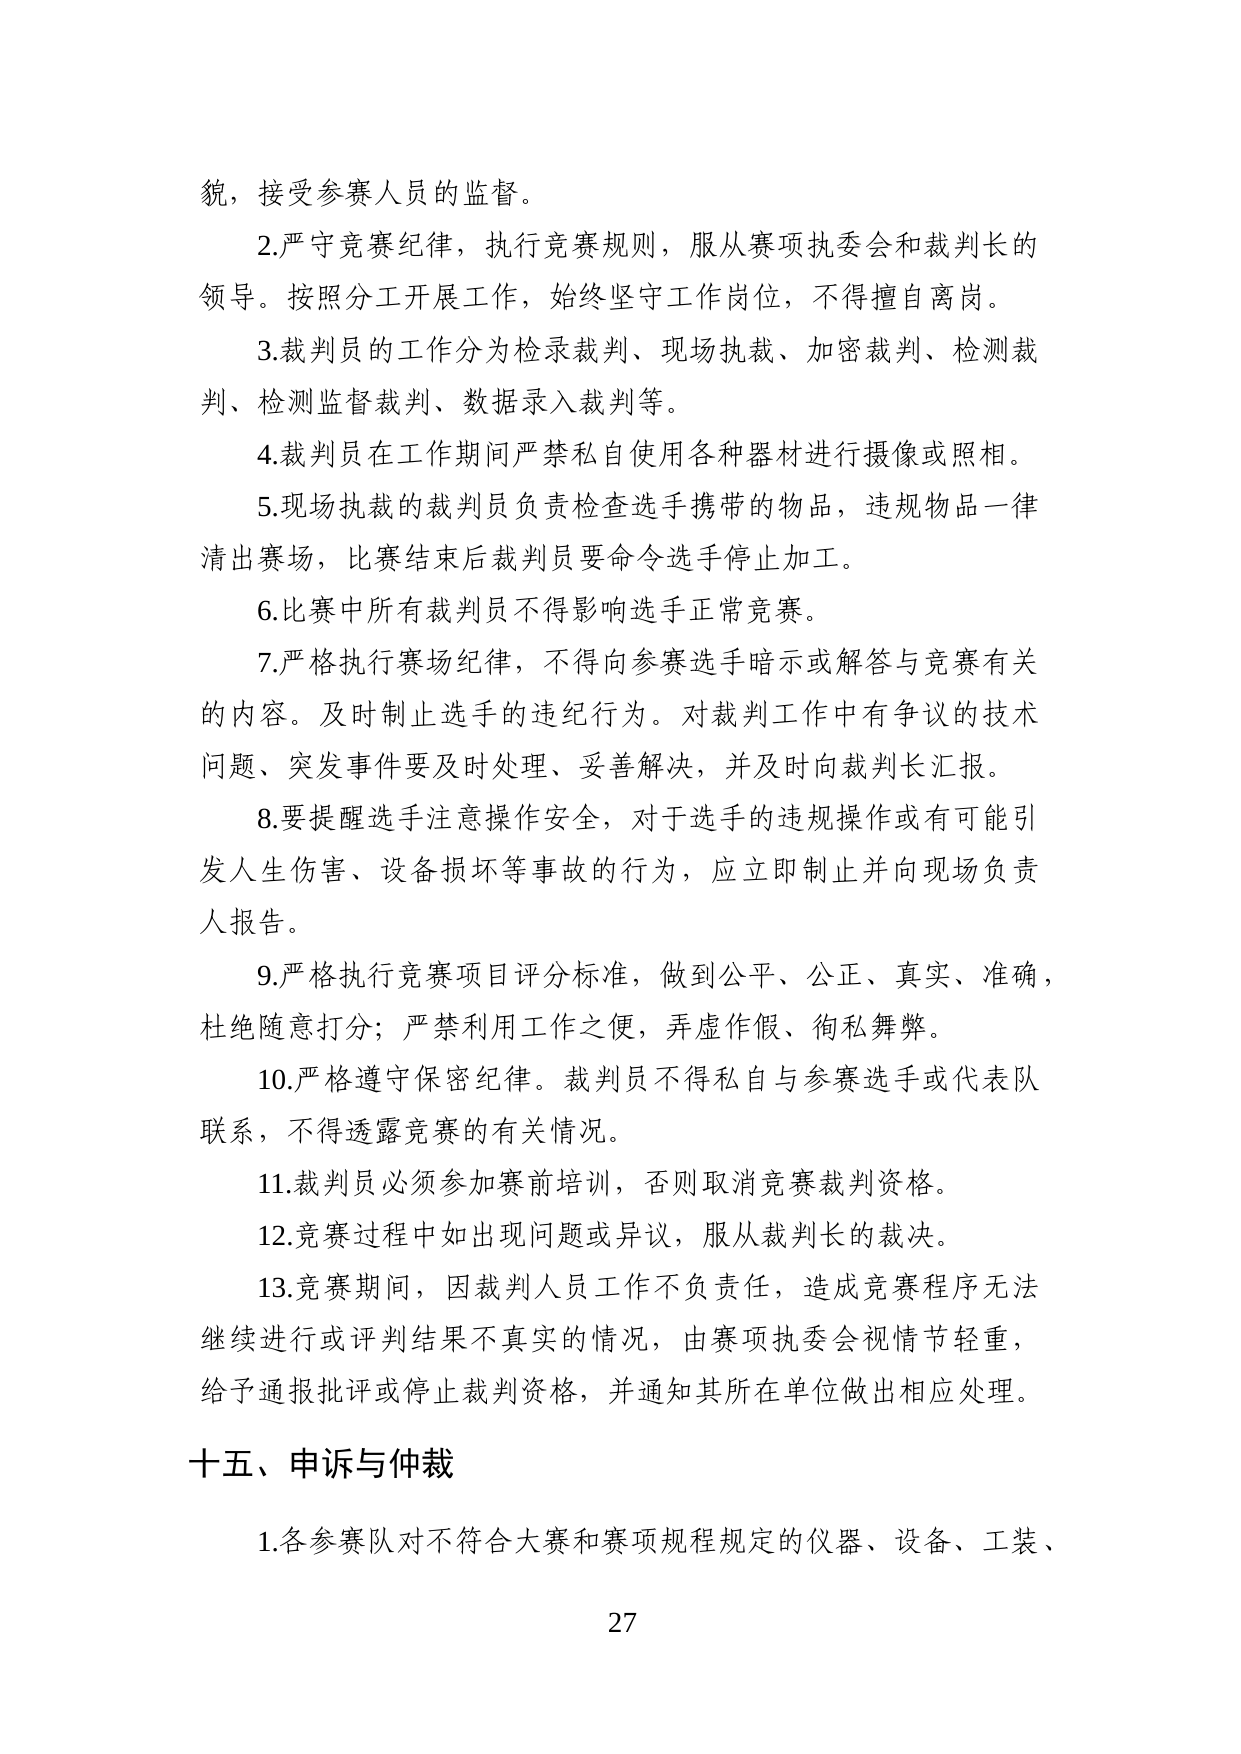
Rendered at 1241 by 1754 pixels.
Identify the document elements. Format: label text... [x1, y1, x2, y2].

text 8.要提醒选手注意操作安全，对于选手的违规操作或有可能引发人生伤害、设备损坏等事故的行为，应立即制止并向现场负责人报告。 [198, 787, 1042, 943]
text 3.裁判员的工作分为检录裁判、现场执裁、加密裁判、检测裁判、检测监督裁判、数据录入裁判等。 [198, 318, 1042, 422]
text 4.裁判员在工作期间严禁私自使用各种器材进行摄像或照相。 [198, 422, 1042, 474]
list 十五、申诉与仲裁 [187, 1428, 1053, 1493]
text 9.严格执行竞赛项目评分标准，做到公平、公正、真实、准确，杜绝随意打分；严禁利用工作之便，弄虚作假、徇私舞弊。 [198, 943, 1042, 1047]
text 5.现场执裁的裁判员负责检查选手携带的物品，违规物品一律清出赛场，比赛结束后裁判员要命令选手停止加工。 [198, 474, 1042, 579]
text 12.竞赛过程中如出现问题或异议，服从裁判长的裁决。 [198, 1204, 1042, 1256]
text 7.严格执行赛场纪律，不得向参赛选手暗示或解答与竞赛有关的内容。及时制止选手的违纪行为。对裁判工作中有争议的技术问题、突发事件要及时处理、妥善解决，并及时向裁判长汇报。 [198, 631, 1042, 787]
text 2.严守竞赛纪律，执行竞赛规则，服从赛项执委会和裁判长的领导。按照分工开展工作，始终坚守工作岗位，不得擅自离岗。 [198, 214, 1042, 318]
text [198, 1510, 1042, 1562]
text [198, 162, 1042, 214]
text 10.严格遵守保密纪律。裁判员不得私自与参赛选手或代表队联系，不得透露竞赛的有关情况。 [198, 1047, 1042, 1152]
text 11.裁判员必须参加赛前培训，否则取消竞赛裁判资格。 [198, 1152, 1042, 1204]
text 13.竞赛期间，因裁判人员工作不负责任，造成竞赛程序无法继续进行或评判结果不真实的情况，由赛项执委会视情节轻重，给予通报批评或停止裁判资格，并通知其所在单位做出相应处理。 [198, 1256, 1042, 1412]
text 6.比赛中所有裁判员不得影响选手正常竞赛。 [198, 579, 1042, 631]
